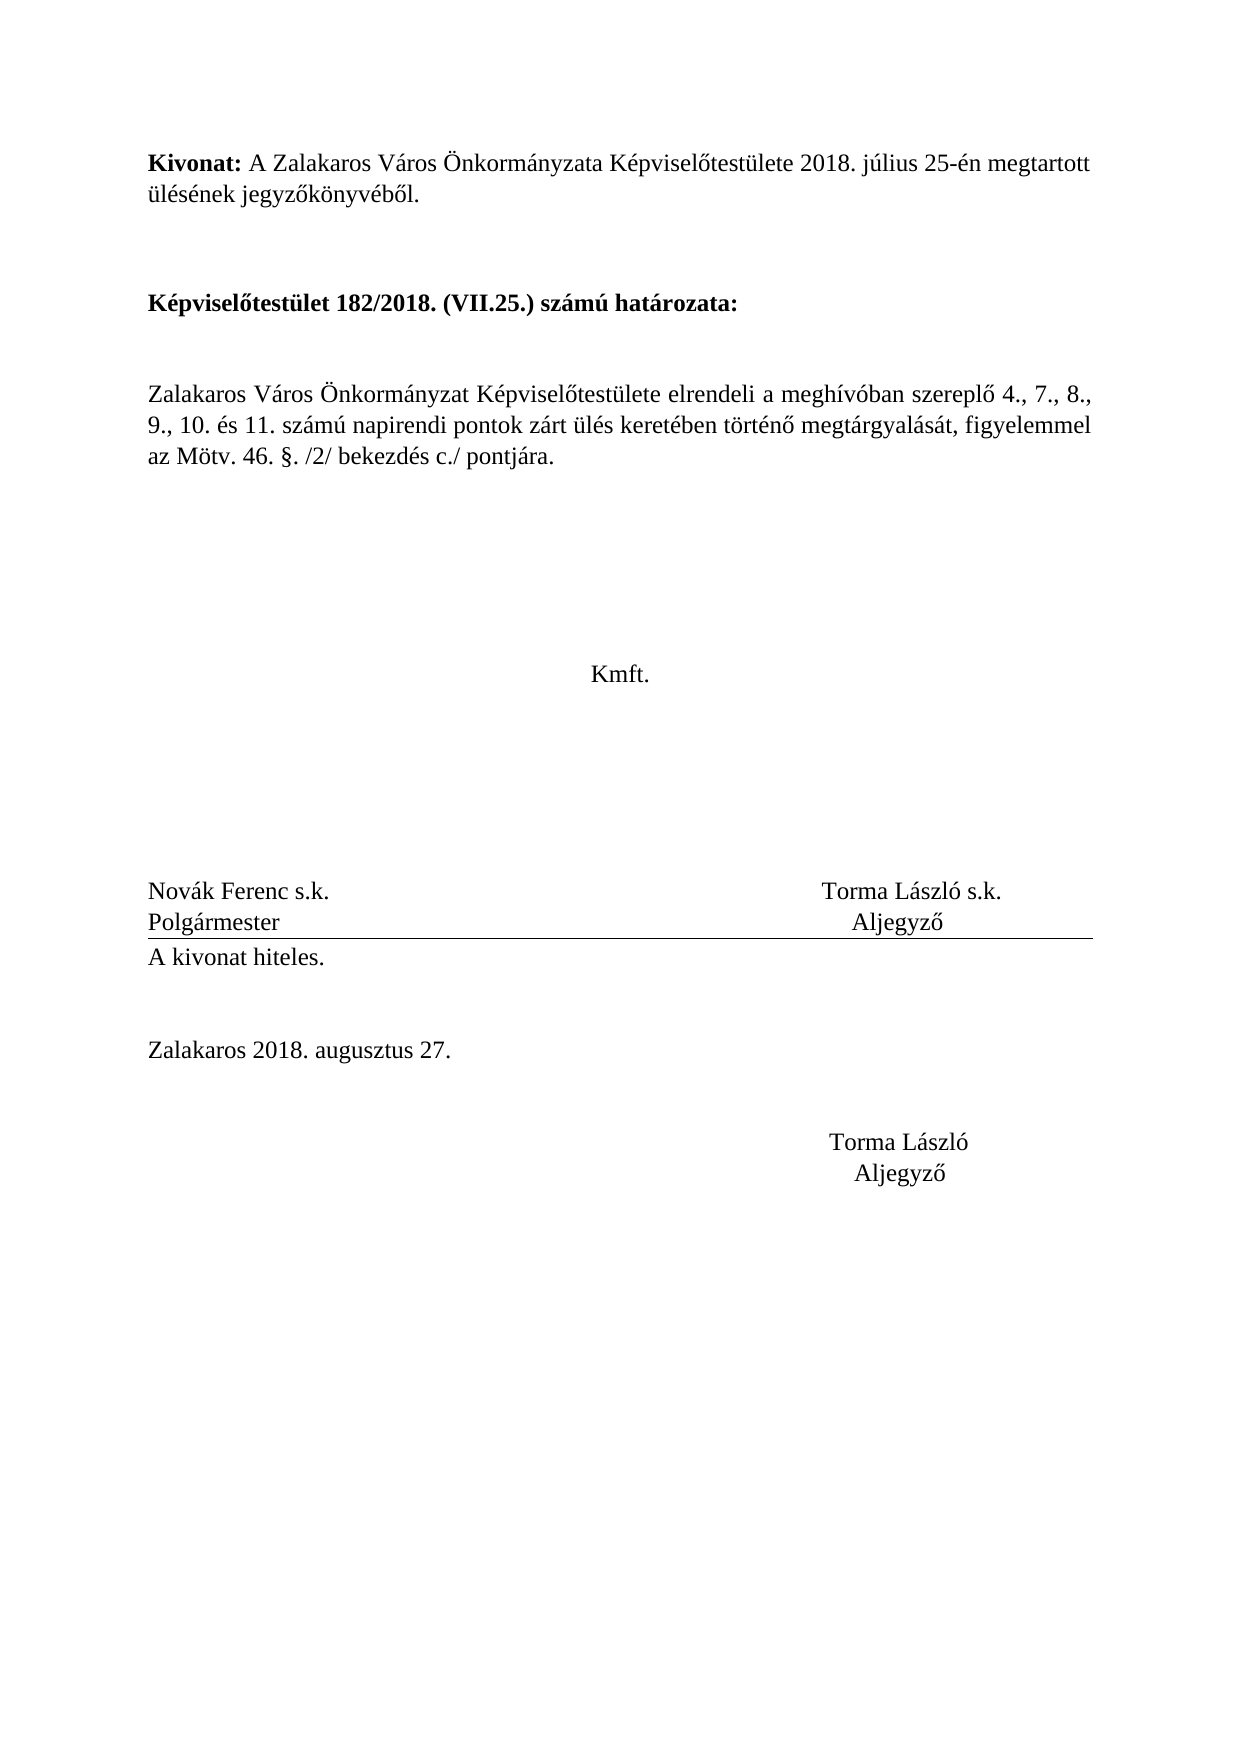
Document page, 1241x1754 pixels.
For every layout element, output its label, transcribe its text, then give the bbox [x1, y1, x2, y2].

text Zalakaros 2018. augusztus 27. [148, 1035, 1093, 1063]
text A kivonat hiteles. [148, 942, 1093, 970]
text Polgármester Aljegyző [148, 907, 1093, 938]
text Aljegyző [148, 1158, 1093, 1187]
text Zalakaros Város Önkormányzat Képviselőtestülete elrendeli a meghívóban szereplő 4., 7., 8., 9., 10. és 11. számú napirendi pontok zárt ülés keretében történő megtárgyalását, figyelemmel az Mötv. 46. §. /2/ bekezdés c./ pontjára. [148, 379, 1093, 470]
text Kivonat: A Zalakaros Város Önkormányzata Képviselőtestülete 2018. július 25-én megtartott ülésének jegyzőkönyvéből. [148, 148, 1093, 207]
text Torma László [148, 1127, 1093, 1156]
text Novák Ferenc s.k. Torma László s.k. [148, 876, 1093, 905]
text Kmft. [148, 659, 1093, 687]
list Képviselőtestület 182/2018. (VII.25.) számú határozata: [148, 288, 1093, 317]
